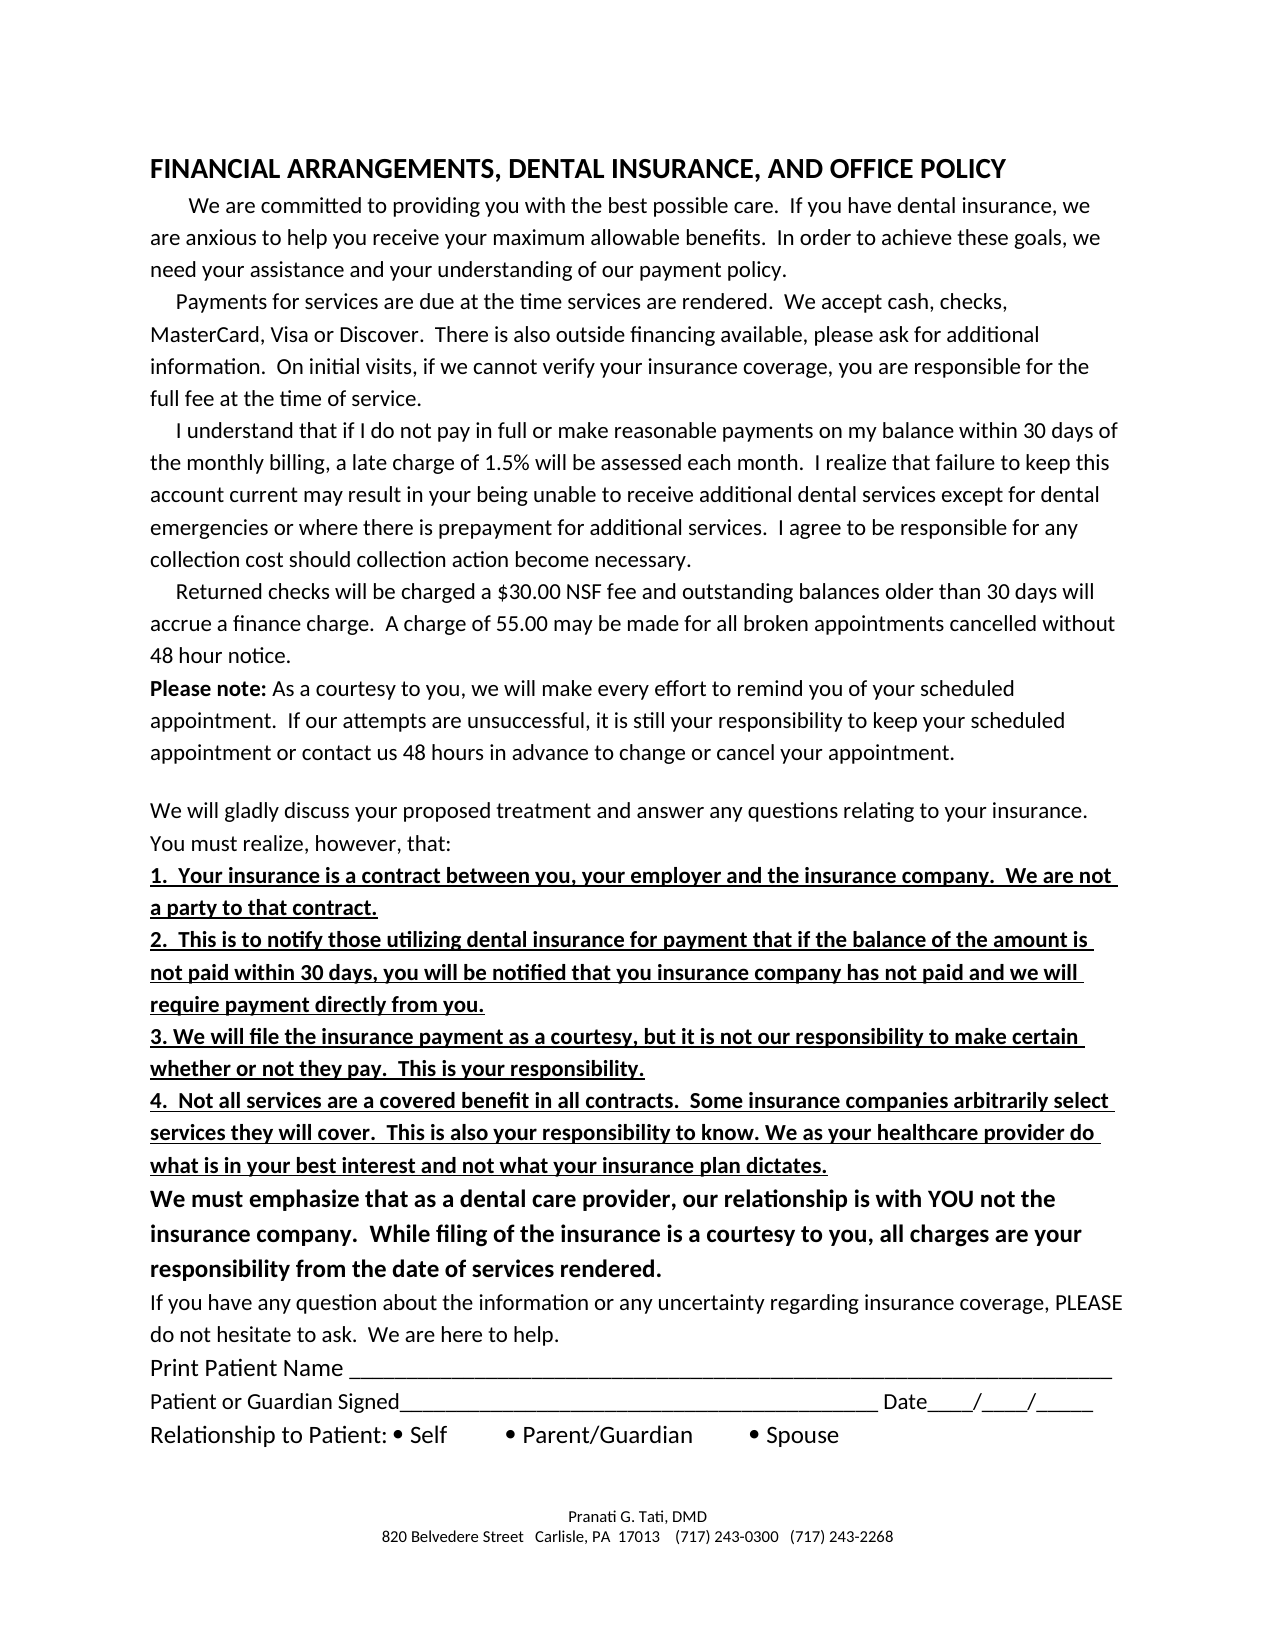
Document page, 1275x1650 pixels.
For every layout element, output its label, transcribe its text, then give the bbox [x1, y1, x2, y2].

text We are committed to providing you with the best possible care. If you have dental insurance, we are anxious to help you receive your maximum allowable benefits. In order to achieve these goals, we need your assistance and your understanding of our payment policy. [150, 191, 1125, 283]
text Please note: As a courtesy to you, we will make every effort to remind you of your scheduled appointment. If our attempts are unsuccessful, it is still your responsibility to keep your scheduled appointment or contact us 48 hours in advance to change or cancel your appointment. [150, 674, 1125, 766]
text 4. Not all services are a covered benefit in all contracts. Some insurance companies arbitrarily select services they will cover. This is also your responsibility to know. We as your healthcare provider do what is in your best interest and not what your insurance plan dictates. [150, 1086, 1125, 1179]
text 2. This is to notify those utilizing dental insurance for payment that if the balance of the amount is not paid within 30 days, you will be notified that you insurance company has not paid and we will require payment directly from you. [150, 925, 1125, 1018]
text We will gladly discuss your proposed treatment and answer any questions relating to your insurance. You must realize, however, that: [150, 797, 1125, 857]
text We must emphasize that as a dental care provider, our relationship is with YOU not the insurance company. While filing of the insurance is a courtesy to you, all charges are your responsibility from the date of services rendered. [150, 1183, 1125, 1283]
text Print Patient Name ___________________________________________________________________ [150, 1352, 1125, 1383]
text I understand that if I do not pay in full or make reasonable payments on my balance within 30 days of the monthly billing, a late charge of 1.5% will be assessed each month. I realize that failure to keep this account current may result in your being unable to receive additional dental services except for dental emergencies or where there is prepayment for additional services. I agree to be responsible for any collection cost should collection action become necessary. [150, 416, 1125, 573]
text If you have any question about the information or any uncertainty regarding insurance coverage, PLEASE do not hesitate to ask. We are here to help. [150, 1288, 1125, 1348]
text Relationship to Patient: Self Parent/Guardian Spouse [150, 1419, 1125, 1450]
text 3. We will file the insurance payment as a courtesy, but it is not our responsibility to make certain whether or not they pay. This is your responsibility. [150, 1022, 1125, 1082]
text Patient or Guardian Signed__________________________________________ Date____/____/_____ [150, 1387, 1125, 1415]
text Payments for services are due at the time services are rendered. We accept cash, checks, MasterCard, Visa or Discover. There is also outside financing available, please ask for additional information. On initial visits, if we cannot verify your insurance coverage, you are responsible for the full fee at the time of service. [150, 287, 1125, 412]
text FINANCIAL ARRANGEMENTS, DENTAL INSURANCE, AND OFFICE POLICY [150, 150, 1125, 186]
text 1. Your insurance is a contract between you, your employer and the insurance company. We are not a party to that contract. [150, 861, 1125, 921]
text Returned checks will be charged a $30.00 NSF fee and outstanding balances older than 30 days will accrue a finance charge. A charge of 55.00 may be made for all broken appointments cancelled without 48 hour notice. [150, 577, 1125, 669]
